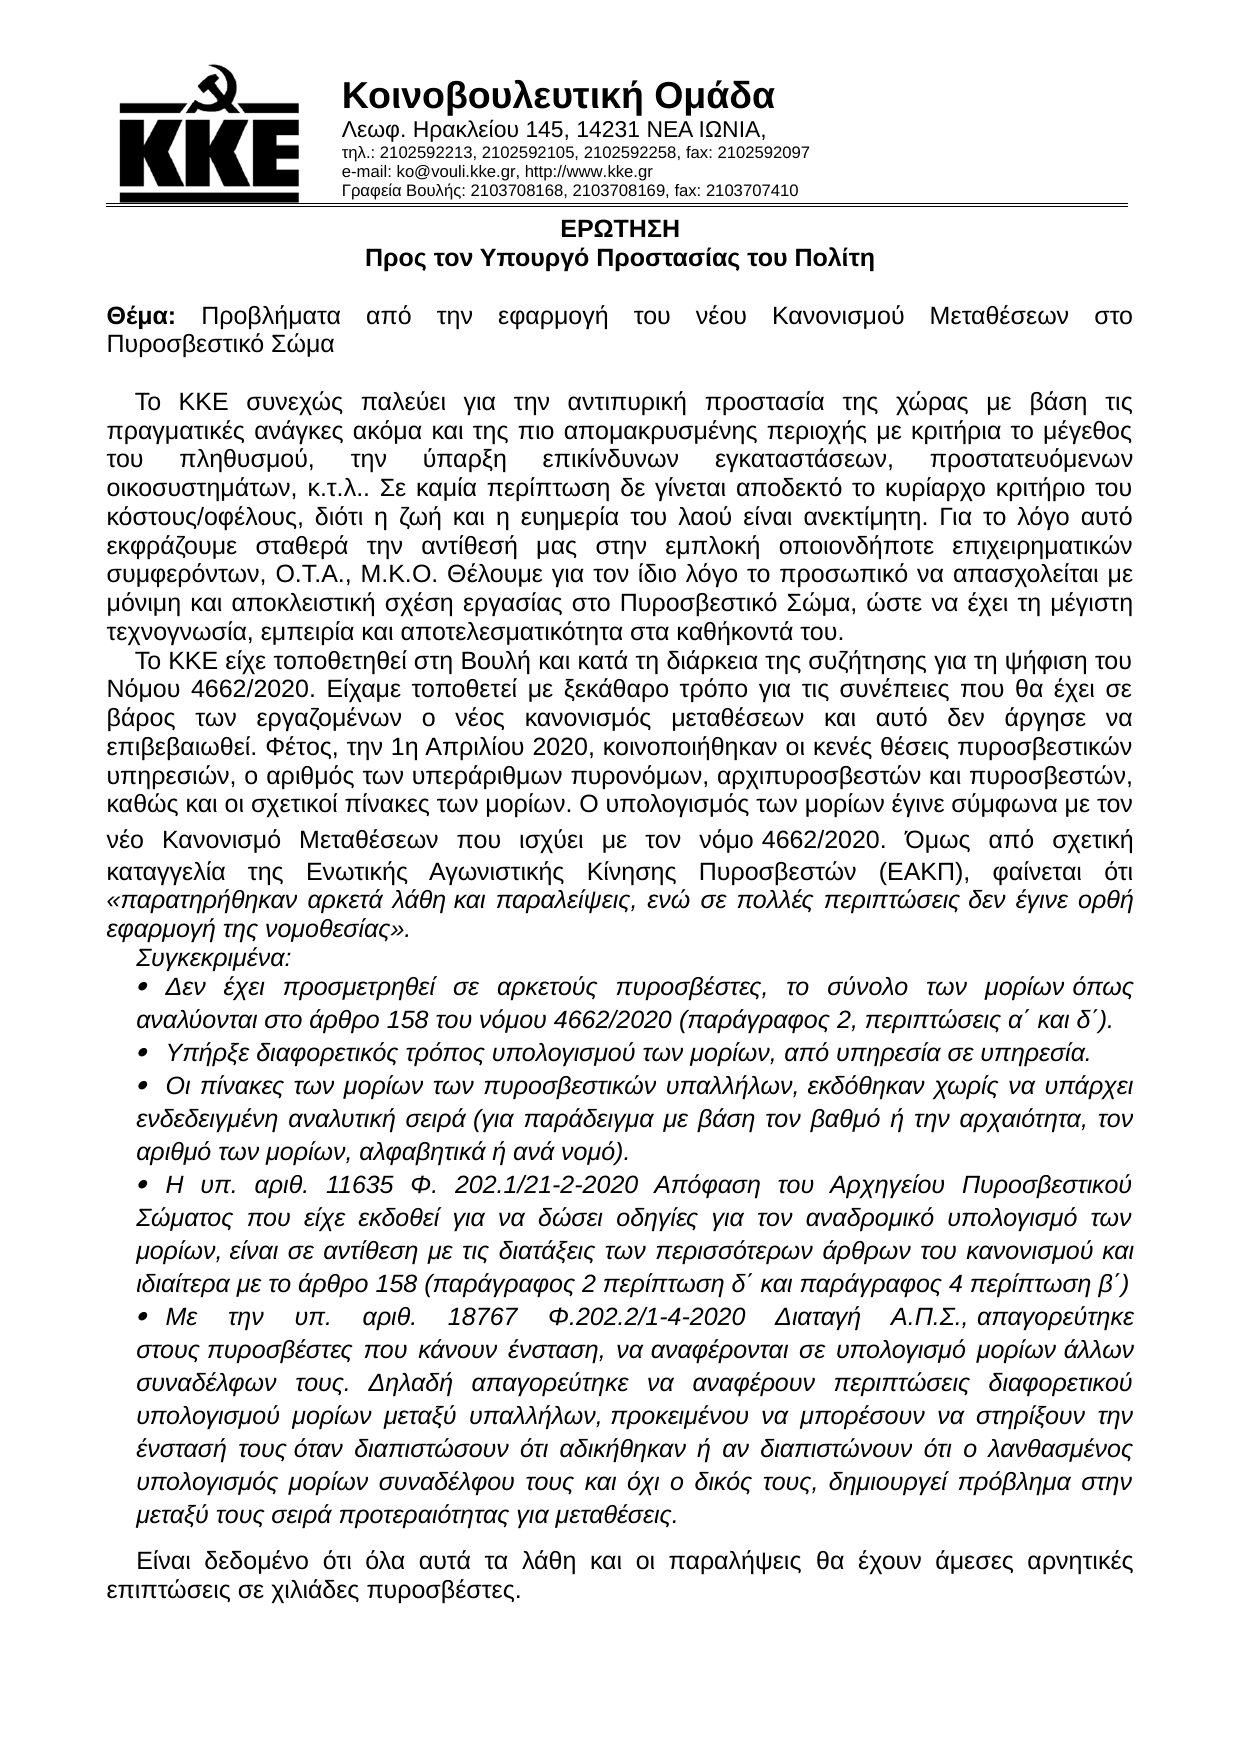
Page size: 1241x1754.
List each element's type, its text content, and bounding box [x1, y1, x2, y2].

list Η υπ. αριθ. 11635 Φ. 202.1/21-2-2020 Απόφαση του Αρχηγείου Πυροσβεστικού Σώματος που είχε εκδοθεί για να δώσει οδηγίες για τον αναδρομικό υπολογισμό των μορίων, είναι σε αντίθεση με τις διατάξεις των περισσότερων άρθρων του κανονισμού και ιδιαίτερα με το άρθρο 158 (παράγραφος 2 περίπτωση δ΄ και παράγραφος 4 περίπτωση β΄) [136, 1170, 1134, 1298]
list Οι πίνακες των μορίων των πυροσβεστικών υπαλλήλων, εκδόθηκαν χωρίς να υπάρχει ενδεδειγμένη αναλυτική σειρά (για παράδειγμα με βάση τον βαθμό ή την αρχαιότητα, τον αριθμό των μορίων, αλφαβητικά ή ανά νομό). [136, 1071, 1134, 1166]
text Είναι δεδομένο ότι όλα αυτά τα λάθη και οι παραλήψεις θα έχουν άμεσες αρνητικές επιπτώσεις σε χιλιάδες πυροσβέστες. [106, 1546, 1134, 1603]
text Θέμα: Προβλήματα από την εφαρμογή του νέου Κανονισμού Μεταθέσεων στο Πυροσβεστικό Σώμα [106, 301, 1134, 358]
picture [117, 63, 299, 203]
table_cell [131, 207, 1128, 214]
text Το ΚΚΕ είχε τοποθετηθεί στη Βουλή και κατά τη διάρκεια της συζήτησης για τη ψήφιση του Νόμου 4662/2020. Είχαμε τοποθετεί με ξεκάθαρο τρόπο για τις συνέπειες που θα έχει σε βάρος των εργαζομένων ο νέος κανονισμός μεταθέσεων και αυτό δεν άργησε να επιβεβαιωθεί. Φέτος, την 1η Απριλίου 2020, κοινοποιήθηκαν οι κενές θέσεις πυροσβεστικών υπηρεσιών, ο αριθμός των υπεράριθμων πυρονόμων, αρχιπυροσβεστών και πυροσβεστών, καθώς και οι σχετικοί πίνακες των μορίων. Ο υπολογισμός των μορίων έγινε σύμφωνα με τον νέο Κανονισμό Μεταθέσεων που ισχύει με τον νόμο 4662/2020. Όμως από σχετική καταγγελία της Ενωτικής Αγωνιστικής Κίνησης Πυροσβεστών (ΕΑΚΠ), φαίνεται ότι «παρατηρήθηκαν αρκετά λάθη και παραλείψεις, ενώ σε πολλές περιπτώσεις δεν έγινε ορθή εφαρμογή της νομοθεσίας». [106, 646, 1134, 943]
list Με την υπ. αριθ. 18767 Φ.202.2/1-4-2020 Διαταγή Α.Π.Σ., απαγορεύτηκε στους πυροσβέστες που κάνουν ένσταση, να αναφέρονται σε υπολογισμό μορίων άλλων συναδέλφων τους. Δηλαδή απαγορεύτηκε να αναφέρουν περιπτώσεις διαφορετικού υπολογισμού μορίων μεταξύ υπαλλήλων, προκειμένου να μπορέσουν να στηρίξουν την ένστασή τους όταν διαπιστώσουν ότι αδικήθηκαν ή αν διαπιστώνουν ότι ο λανθασμένος υπολογισμός μορίων συναδέλφου τους και όχι ο δικός τους, δημιουργεί πρόβλημα στην μεταξύ τους σειρά προτεραιότητας για μεταθέσεις. [136, 1302, 1134, 1529]
list Υπήρξε διαφορετικός τρόπος υπολογισμού των μορίων, από υπηρεσία σε υπηρεσία. [136, 1038, 1134, 1067]
table_header Κοινοβουλευτική Ομάδα Λεωφ. Ηρακλείου 145, 14231 ΝΕΑ ΙΩΝΙΑ, τηλ.: 2102592213, 2102592105, 2102592258, fax: 2102592097 e-mail: ko@vouli.kke.gr, http://www.kke.gr Γραφεία Βουλής: 2103708168, 2103708169, fax: 2103707410 [330, 59, 1128, 203]
text Το ΚΚΕ συνεχώς παλεύει για την αντιπυρική προστασία της χώρας με βάση τις πραγματικές ανάγκες ακόμα και της πιο απομακρυσμένης περιοχής με κριτήρια το μέγεθος του πληθυσμού, την ύπαρξη επικίνδυνων εγκαταστάσεων, προστατευόμενων οικοσυστημάτων, κ.τ.λ.. Σε καμία περίπτωση δε γίνεται αποδεκτό το κυρίαρχο κριτήριο του κόστους/οφέλους, διότι η ζωή και η ευημερία του λαού είναι ανεκτίμητη. Για το λόγο αυτό εκφράζουμε σταθερά την αντίθεσή μας στην εμπλοκή οποιονδήποτε επιχειρηματικών συμφερόντων, Ο.Τ.Α., Μ.Κ.Ο. Θέλουμε για τον ίδιο λόγο το προσωπικό να απασχολείται με μόνιμη και αποκλειστική σχέση εργασίας στο Πυροσβεστικό Σώμα, ώστε να έχει τη μέγιστη τεχνογνωσία, εμπειρία και αποτελεσματικότητα στα καθήκοντά του. [106, 387, 1134, 646]
text Συγκεκριμένα: [106, 943, 1134, 972]
table_header [106, 59, 330, 203]
table_cell [106, 207, 131, 214]
list Δεν έχει προσμετρηθεί σε αρκετούς πυροσβέστες, το σύνολο των μορίων όπως αναλύονται στο άρθρο 158 του νόμου 4662/2020 (παράγραφος 2, περιπτώσεις α΄ και δ΄). [136, 972, 1134, 1033]
text Προς τον Υπουργό Προστασίας του Πολίτη [106, 243, 1134, 272]
text ΕΡΩΤΗΣΗ [106, 214, 1134, 243]
